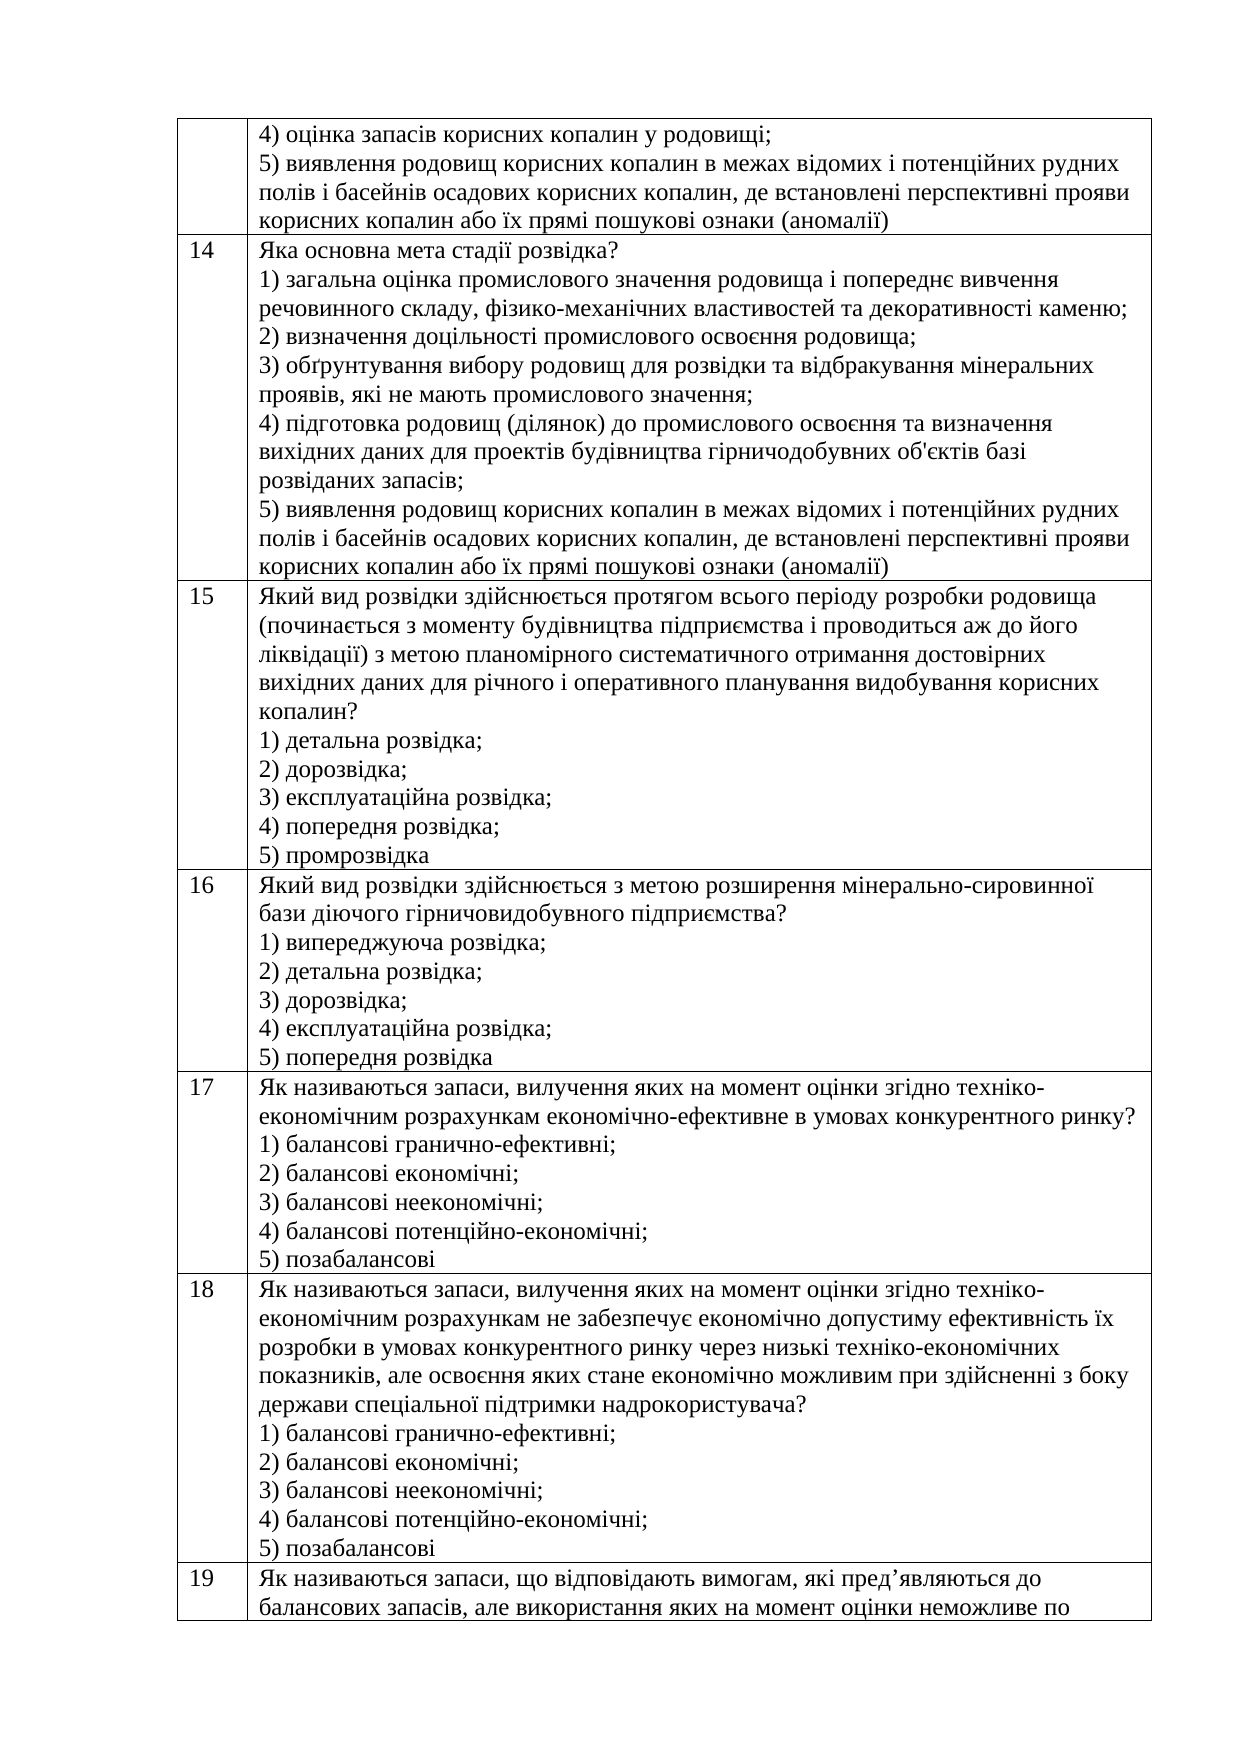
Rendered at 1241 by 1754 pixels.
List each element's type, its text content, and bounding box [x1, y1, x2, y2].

table_cell Який вид розвідки здійснюється з метою розширення мінерально-сировинної бази діючого гірничовидобувного підприємства? 1) випереджуюча розвідка; 2) детальна розвідка; 3) дорозвідка; 4) експлуатаційна розвідка; 5) попередня розвідка [248, 870, 1151, 1071]
table_cell 18 [178, 1274, 247, 1562]
table_cell 14 [178, 235, 247, 580]
table_cell Як називаються запаси, вилучення яких на момент оцінки згідно техніко-економічним розрахункам не забезпечує економічно допустиму ефективність їх розробки в умовах конкурентного ринку через низькі техніко-економічних показників, але освоєння яких стане економічно можливим при здійсненні з боку держави спеціальної підтримки надрокористувача? 1) балансові гранично-ефективні; 2) балансові економічні; 3) балансові неекономічні; 4) балансові потенційно-економічні; 5) позабалансові [248, 1274, 1151, 1562]
table_cell 19 [178, 1563, 247, 1620]
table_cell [248, 1563, 1151, 1620]
table_cell 13 [178, 119, 247, 234]
table_cell Який вид розвідки здійснюється протягом всього періоду розробки родовища (починається з моменту будівництва підприємства і проводиться аж до його ліквідації) з метою планомірного систематичного отримання достовірних вихідних даних для річного і оперативного планування видобування корисних копалин? 1) детальна розвідка; 2) дорозвідка; 3) експлуатаційна розвідка; 4) попередня розвідка; 5) промрозвідка [248, 581, 1151, 869]
table_cell Як називаються запаси, вилучення яких на момент оцінки згідно техніко-економічним розрахункам економічно-ефективне в умовах конкурентного ринку? 1) балансові гранично-ефективні; 2) балансові економічні; 3) балансові неекономічні; 4) балансові потенційно-економічні; 5) позабалансові [248, 1072, 1151, 1273]
table_cell 16 [178, 870, 247, 1071]
table_cell 15 [178, 581, 247, 869]
table_cell 17 [178, 1072, 247, 1273]
table_cell Яка основна мета стадії розвідка? 1) загальна оцінка промислового значення родовища і попереднє вивчення речовинного складу, фізико-механічних властивостей та декоративності каменю; 2) визначення доцільності промислового освоєння родовища; 3) обґрунтування вибору родовищ для розвідки та відбракування мінеральних проявів, які не мають промислового значення; 4) підготовка родовищ (ділянок) до промислового освоєння та визначення вихідних даних для проектів будівництва гірничодобувних об'єктів базі розвіданих запасів; 5) виявлення родовищ корисних копалин в межах відомих і потенційних рудних полів і басейнів осадових корисних копалин, де встановлені перспективні прояви корисних копалин або їх прямі пошукові ознаки (аномалії) [248, 235, 1151, 580]
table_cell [248, 119, 1151, 234]
